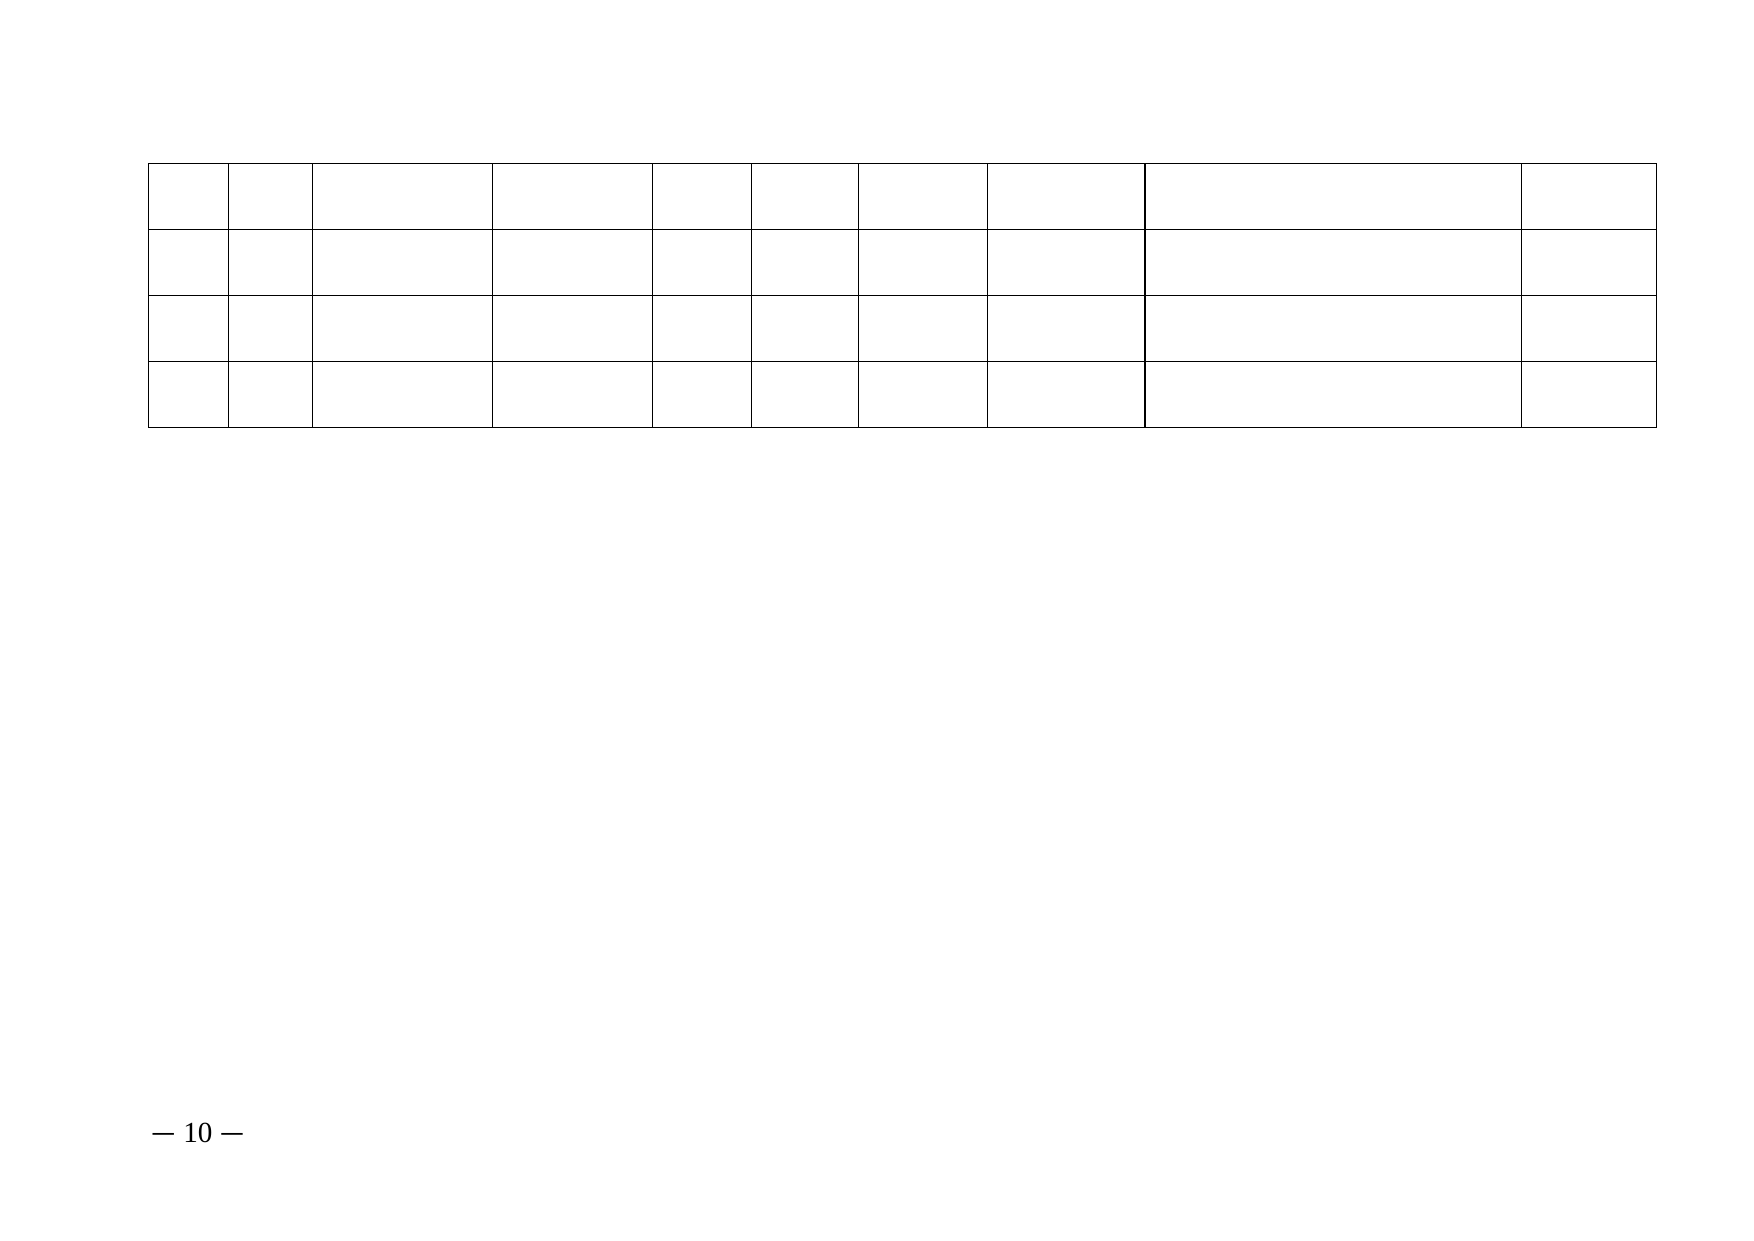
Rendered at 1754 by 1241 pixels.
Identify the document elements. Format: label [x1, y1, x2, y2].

table_cell [653, 230, 751, 295]
table_cell [859, 164, 987, 229]
table_cell [229, 362, 312, 427]
table_cell [653, 164, 751, 229]
table_cell [988, 362, 1144, 427]
table_cell [493, 230, 652, 295]
table_cell [313, 296, 492, 361]
table_cell [653, 362, 751, 427]
table_cell [752, 230, 858, 295]
table_cell [1522, 164, 1656, 229]
table_cell [229, 230, 312, 295]
table_cell [229, 296, 312, 361]
table_cell [149, 362, 228, 427]
table_cell [493, 164, 652, 229]
table_cell [1522, 296, 1656, 361]
table_cell [752, 164, 858, 229]
table_cell [1146, 296, 1521, 361]
table_cell [313, 164, 492, 229]
table_cell [149, 296, 228, 361]
table_cell [1146, 362, 1521, 427]
table_cell [859, 230, 987, 295]
table_cell [149, 164, 228, 229]
table_cell [859, 296, 987, 361]
table_cell [752, 296, 858, 361]
table_cell [752, 362, 858, 427]
table_cell [493, 296, 652, 361]
table_cell [988, 230, 1144, 295]
table_cell [313, 230, 492, 295]
table_cell [653, 296, 751, 361]
table_cell [1522, 230, 1656, 295]
table_cell [1522, 362, 1656, 427]
table_cell [149, 230, 228, 295]
table_cell [229, 164, 312, 229]
table_cell [493, 362, 652, 427]
table_cell [988, 164, 1144, 229]
table_cell [313, 362, 492, 427]
table_cell [1146, 230, 1521, 295]
table_cell [988, 296, 1144, 361]
table_cell [1146, 164, 1521, 229]
table_cell [859, 362, 987, 427]
